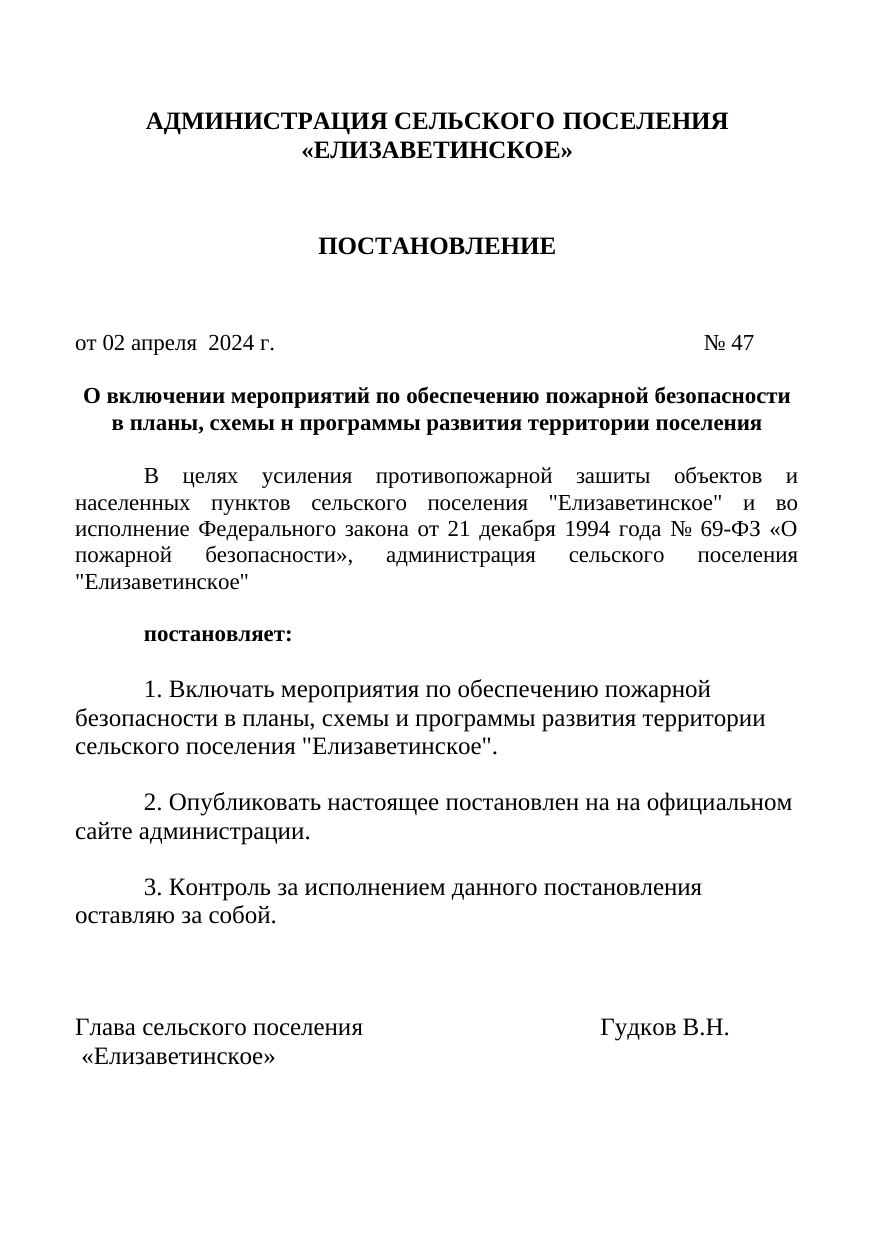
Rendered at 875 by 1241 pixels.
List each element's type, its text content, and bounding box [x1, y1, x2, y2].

text Глава сельского поселения Гудков В.Н. [75, 1012, 799, 1041]
text «Елизаветинское» [75, 1041, 799, 1070]
text АДМИНИСТРАЦИЯ СЕЛЬСКОГо поселения «ЕЛИЗАВЕТИНСКОЕ» [75, 75, 799, 164]
text ПОСТАНОВЛЕНИЕ [75, 233, 799, 260]
text В целях усиления противопожарной зашиты объектов и населенных пунктов сельского поселения "Елизаветинское" и во исполнение Федерального закона от 21 декабря 1994 года № 69-ФЗ «О пожарной безопасности», администрация сельского поселения "Елизаветинское" [75, 462, 799, 594]
text 2. Опубликовать настоящее постановлен на на официальном сайте администрации. [75, 787, 799, 845]
text О включении мероприятий по обеспечению пожарной безопасности в планы, схемы н программы развития территории поселения [75, 382, 799, 435]
text 1. Включать мероприятия по обеспечению пожарной безопасности в планы, схемы и программы развития территории сельского поселения "Елизаветинское". [75, 674, 799, 760]
text от 02 апреля 2024 г. № 47 [75, 329, 799, 355]
text постановляет: [75, 620, 799, 647]
text 3. Контроль за исполнением данного постановления оставляю за собой. [75, 872, 799, 929]
